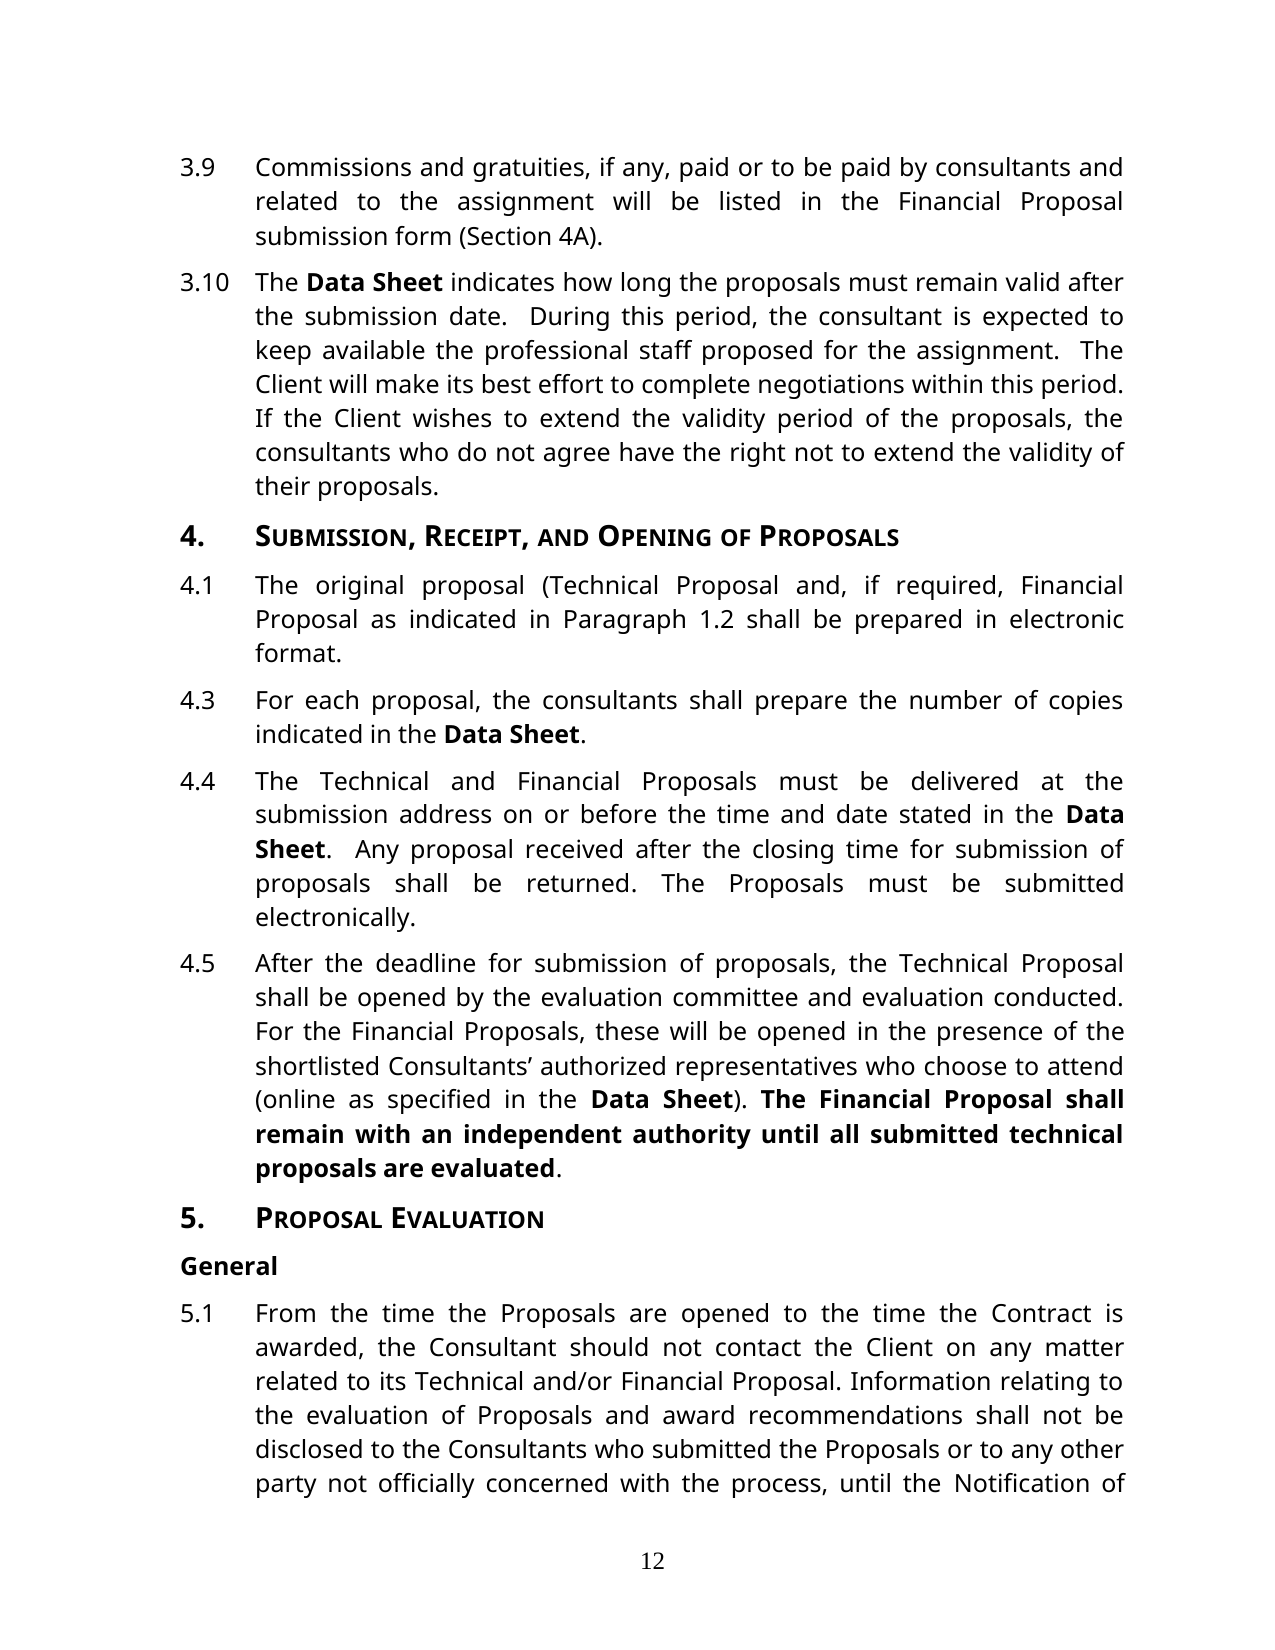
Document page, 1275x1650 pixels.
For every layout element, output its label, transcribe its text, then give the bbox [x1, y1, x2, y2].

text 3.9 Commissions and gratuities, if any, paid or to be paid by consultants and related to the assignment will be listed in the Financial Proposal submission form (Section 4A). [180, 150, 1125, 252]
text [180, 1296, 1125, 1500]
text 5. Proposal Evaluation [180, 1197, 1125, 1237]
text 4.4 The Technical and Financial Proposals must be delivered at the submission address on or before the time and date stated in the Data Sheet. Any proposal received after the closing time for submission of proposals shall be returned. The Proposals must be submitted electronically. [180, 763, 1125, 933]
text General [180, 1249, 1125, 1283]
text 4.3 For each proposal, the consultants shall prepare the number of copies indicated in the Data Sheet. [180, 682, 1125, 751]
text 4.5 After the deadline for submission of proposals, the Technical Proposal shall be opened by the evaluation committee and evaluation conducted. For the Financial Proposals, these will be opened in the presence of the shortlisted Consultants’ authorized representatives who choose to attend (online as specified in the Data Sheet). The Financial Proposal shall remain with an independent authority until all submitted technical proposals are evaluated. [180, 946, 1125, 1184]
text 3.10 The Data Sheet indicates how long the proposals must remain valid after the submission date. During this period, the consultant is expected to keep available the professional staff proposed for the assignment. The Client will make its best effort to complete negotiations within this period. If the Client wishes to extend the validity period of the proposals, the consultants who do not agree have the right not to extend the validity of their proposals. [180, 265, 1125, 503]
text 4. Submission, Receipt, and Opening of Proposals [180, 516, 1125, 555]
text 4.1 The original proposal (Technical Proposal and, if required, Financial Proposal as indicated in Paragraph 1.2 shall be prepared in electronic format. [180, 568, 1125, 670]
